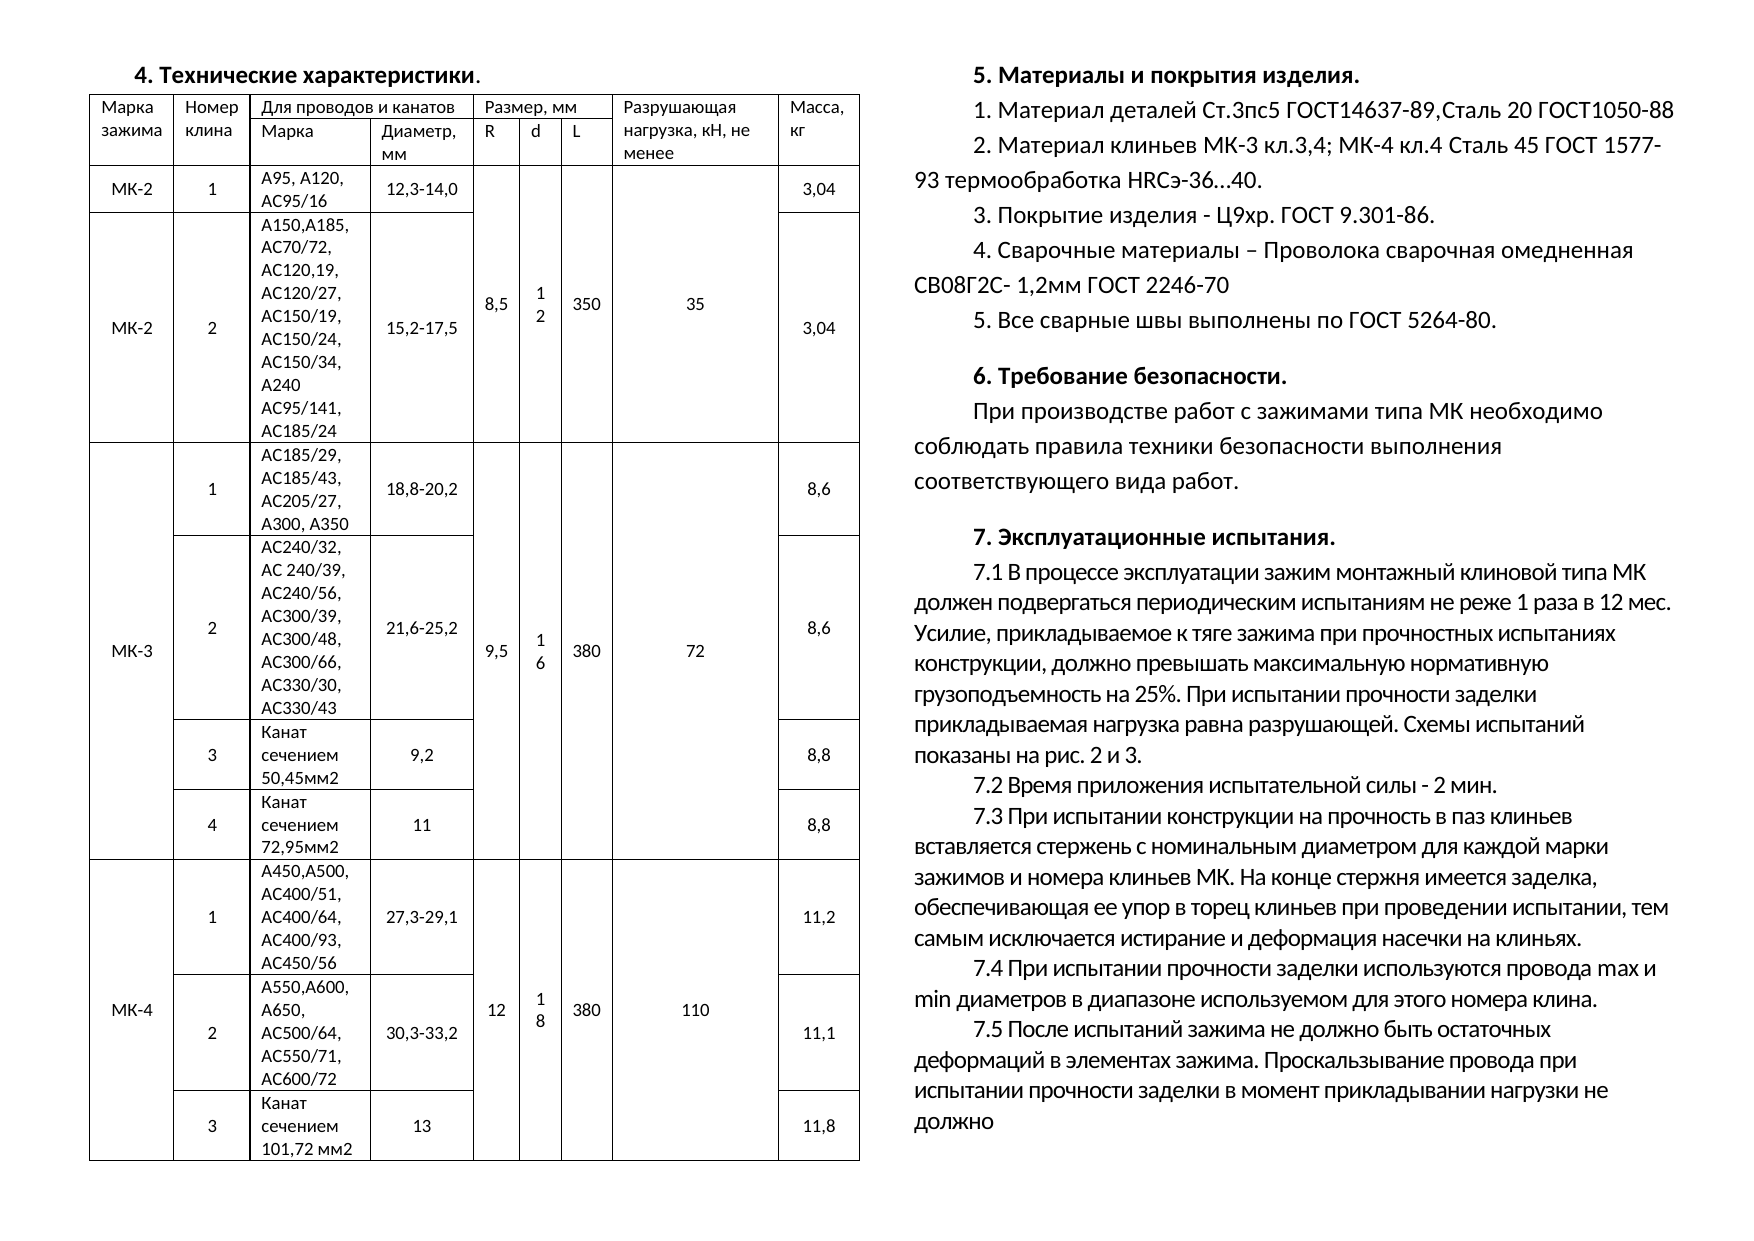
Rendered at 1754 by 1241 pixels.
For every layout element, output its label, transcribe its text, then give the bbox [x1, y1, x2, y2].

table_cell А550,А600, А650, АС500/64, АС550/71, АС600/72 [251, 975, 370, 1090]
table_cell Канат сечением 101,72 мм2 [251, 1091, 370, 1160]
table_cell 12 [520, 166, 561, 442]
table_cell АС240/32, АС 240/39, АС240/56, АС300/39, АС300/48, АС300/66, АС330/30, АС330/43 [251, 536, 370, 719]
text 6. Требование безопасности. [914, 360, 1679, 390]
table_cell 13 [371, 1091, 473, 1160]
table_cell 16 [520, 443, 561, 859]
table_cell 1 [174, 166, 249, 212]
table_cell 12 [474, 860, 519, 1160]
table_cell 12,3-14,0 [371, 166, 473, 212]
table_cell 2 [174, 213, 249, 442]
table_cell 72 [613, 443, 778, 859]
text 7. Эксплуатационные испытания. [914, 521, 1679, 551]
table_cell 27,3-29,1 [371, 860, 473, 974]
table_cell 8,8 [779, 790, 859, 859]
table_cell 35 [613, 166, 778, 442]
table_cell 30,3-33,2 [371, 975, 473, 1090]
table_cell 3,04 [779, 213, 859, 442]
text 5. Материалы и покрытия изделия. [914, 59, 1679, 89]
table_cell АС185/29, АС185/43, АС205/27, А300, А350 [251, 443, 370, 535]
table_cell 8,5 [474, 166, 519, 442]
table_cell 1 [174, 443, 249, 535]
table_cell 11,2 [779, 860, 859, 974]
table_cell 380 [562, 860, 612, 1160]
table_cell L [562, 119, 612, 165]
table_header Разрушающая нагрузка, кН, не менее [613, 95, 778, 165]
table_cell 2 [174, 975, 249, 1090]
table_cell R [474, 119, 519, 165]
table_cell Диаметр, мм [371, 119, 473, 165]
text 7.5 После испытаний зажима не должно быть остаточных деформаций в элементах зажима. Проскальзывание провода при испытании прочности заделки в момент прикладывании нагрузки не должно [914, 1013, 1677, 1136]
table_cell 1 [174, 860, 249, 974]
table_header Номер клина [174, 95, 249, 165]
table_cell МК-2 [90, 213, 173, 442]
table_header Для проводов и канатов [251, 95, 473, 118]
table_cell 2 [174, 536, 249, 719]
table_cell 8,6 [779, 443, 859, 535]
table_cell 11,1 [779, 975, 859, 1090]
table_cell 110 [613, 860, 778, 1160]
text 1. Материал деталей Ст.3пс5 ГОСТ14637-89,Сталь 20 ГОСТ1050-88 [914, 94, 1679, 124]
text При производстве работ с зажимами типа МК необходимо соблюдать правила техники безопасности выполнения соответствующего вида работ. [914, 395, 1679, 495]
table_cell А450,А500, АС400/51, АС400/64, АС400/93, АС450/56 [251, 860, 370, 974]
text 7.2 Время приложения испытательной силы - 2 мин. [914, 769, 1679, 800]
table_header Масса, кг [779, 95, 859, 165]
table_cell 350 [562, 166, 612, 442]
text 4. Технические характеристики. [75, 59, 840, 89]
text 3. Покрытие изделия - Ц9хр. ГОСТ 9.301-86. [914, 199, 1679, 229]
table_cell d [520, 119, 561, 165]
table_cell 4 [174, 790, 249, 859]
table_cell Канат сечением 72,95мм2 [251, 790, 370, 859]
table_cell 3,04 [779, 166, 859, 212]
text 7.1 В процессе эксплуатации зажим монтажный клиновой типа МК должен подвергаться периодическим испытаниям не реже 1 раза в 12 мес. Усилие, прикладываемое к тяге зажима при прочностных испытаниях конструкции, должно превышать максимальную нормативную грузоподъемность на 25%. При испытании прочности заделки прикладываемая нагрузка равна разрушающей. Схемы испытаний показаны на рис. 2 и 3. [914, 556, 1675, 769]
table_cell 8,6 [779, 536, 859, 719]
table_cell 380 [562, 443, 612, 859]
table_cell 18,8-20,2 [371, 443, 473, 535]
table_cell 3 [174, 1091, 249, 1160]
table_cell 8,8 [779, 720, 859, 789]
text 5. Все сварные швы выполнены по ГОСТ 5264-80. [914, 304, 1679, 334]
table_cell 15,2-17,5 [371, 213, 473, 442]
table_cell 9,5 [474, 443, 519, 859]
table_header Марка зажима [90, 95, 173, 165]
table_cell А95, А120, АС95/16 [251, 166, 370, 212]
text 4. Сварочные материалы – Проволока сварочная омедненная СВ08Г2С- 1,2мм ГОСТ 2246-70 [914, 234, 1679, 299]
table_header Размер, мм [474, 95, 612, 118]
table_cell 9,2 [371, 720, 473, 789]
text 7.3 При испытании конструкции на прочность в паз клиньев вставляется стержень с номинальным диаметром для каждой марки зажимов и номера клиньев МК. На конце стержня имеется заделка, обеспечивающая ее упор в торец клиньев при проведении испытании, тем самым исключается истирание и деформация насечки на клиньях. [914, 800, 1679, 952]
table_cell 18 [520, 860, 561, 1160]
table_cell Канат сечением 50,45мм2 [251, 720, 370, 789]
table_cell МК-4 [90, 860, 173, 1160]
table_cell 21,6-25,2 [371, 536, 473, 719]
table_cell МК-3 [90, 443, 173, 859]
table_cell Марка [251, 119, 370, 165]
table_cell А150,А185, АС70/72, АС120,19, АС120/27, АС150/19, АС150/24, АС150/34, А240 АС95/141, АС185/24 [251, 213, 370, 442]
table_cell 11,8 [779, 1091, 859, 1160]
table_cell 11 [371, 790, 473, 859]
table_cell 3 [174, 720, 249, 789]
text 7.4 При испытании прочности заделки используются провода mах и min диаметров в диапазоне используемом для этого номера клина. [914, 952, 1679, 1013]
table_cell МК-2 [90, 166, 173, 212]
text 2. Материал клиньев МК-3 кл.3,4; МК-4 кл.4 Cталь 45 ГОСТ 1577-93 термообработка HRCэ-36…40. [914, 129, 1679, 194]
